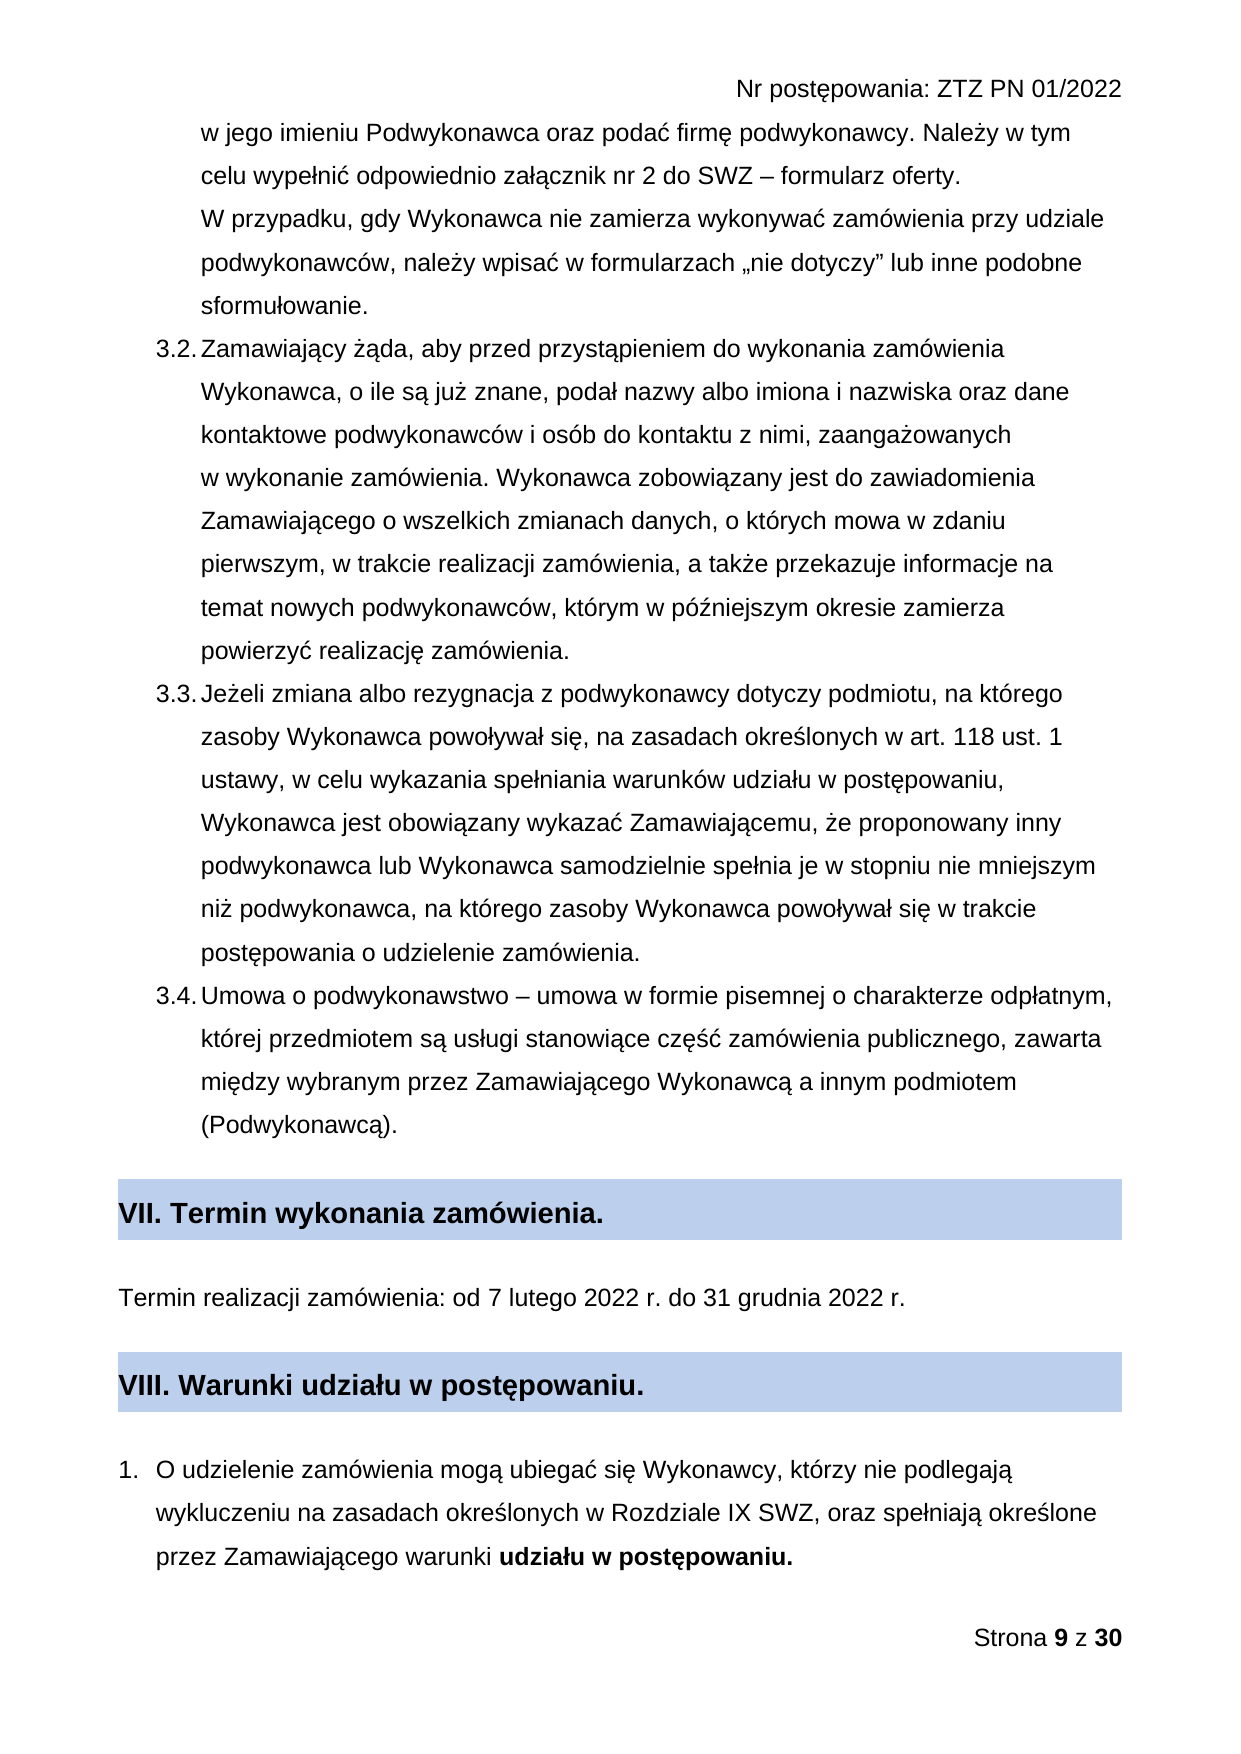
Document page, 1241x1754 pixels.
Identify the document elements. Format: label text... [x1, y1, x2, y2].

text Warunki udziału w postępowaniu. [118, 1352, 1122, 1412]
text Termin realizacji zamówienia: od 7 lutego 2022 r. do 31 grudnia 2022 r. [118, 1283, 1122, 1311]
list O udzielenie zamówienia mogą ubiegać się Wykonawcy, którzy nie podlegają wykluczeniu na zasadach określonych w Rozdziale IX SWZ, oraz spełniają określone przez Zamawiającego warunki udziału w postępowaniu. [118, 1455, 1122, 1570]
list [156, 118, 1122, 319]
list Zamawiający żąda, aby przed przystąpieniem do wykonania zamówienia Wykonawca, o ile są już znane, podał nazwy albo imiona i nazwiska oraz dane kontaktowe podwykonawców i osób do kontaktu z nimi, zaangażowanych w wykonanie zamówienia. Wykonawca zobowiązany jest do zawiadomienia Zamawiającego o wszelkich zmianach danych, o których mowa w zdaniu pierwszym, w trakcie realizacji zamówienia, a także przekazuje informacje na temat nowych podwykonawców, którym w późniejszym okresie zamierza powierzyć realizację zamówienia. [156, 334, 1122, 664]
list Umowa o podwykonawstwo – umowa w formie pisemnej o charakterze odpłatnym, której przedmiotem są usługi stanowiące część zamówienia publicznego, zawarta między wybranym przez Zamawiającego Wykonawcą a innym podmiotem (Podwykonawcą). [156, 981, 1122, 1139]
list Jeżeli zmiana albo rezygnacja z podwykonawcy dotyczy podmiotu, na którego zasoby Wykonawca powoływał się, na zasadach określonych w art. 118 ust. 1 ustawy, w celu wykazania spełniania warunków udziału w postępowaniu, Wykonawca jest obowiązany wykazać Zamawiającemu, że proponowany inny podwykonawca lub Wykonawca samodzielnie spełnia je w stopniu nie mniejszym niż podwykonawca, na którego zasoby Wykonawca powoływał się w trakcie postępowania o udzielenie zamówienia. [156, 679, 1122, 966]
text Termin wykonania zamówienia. [118, 1179, 1122, 1240]
